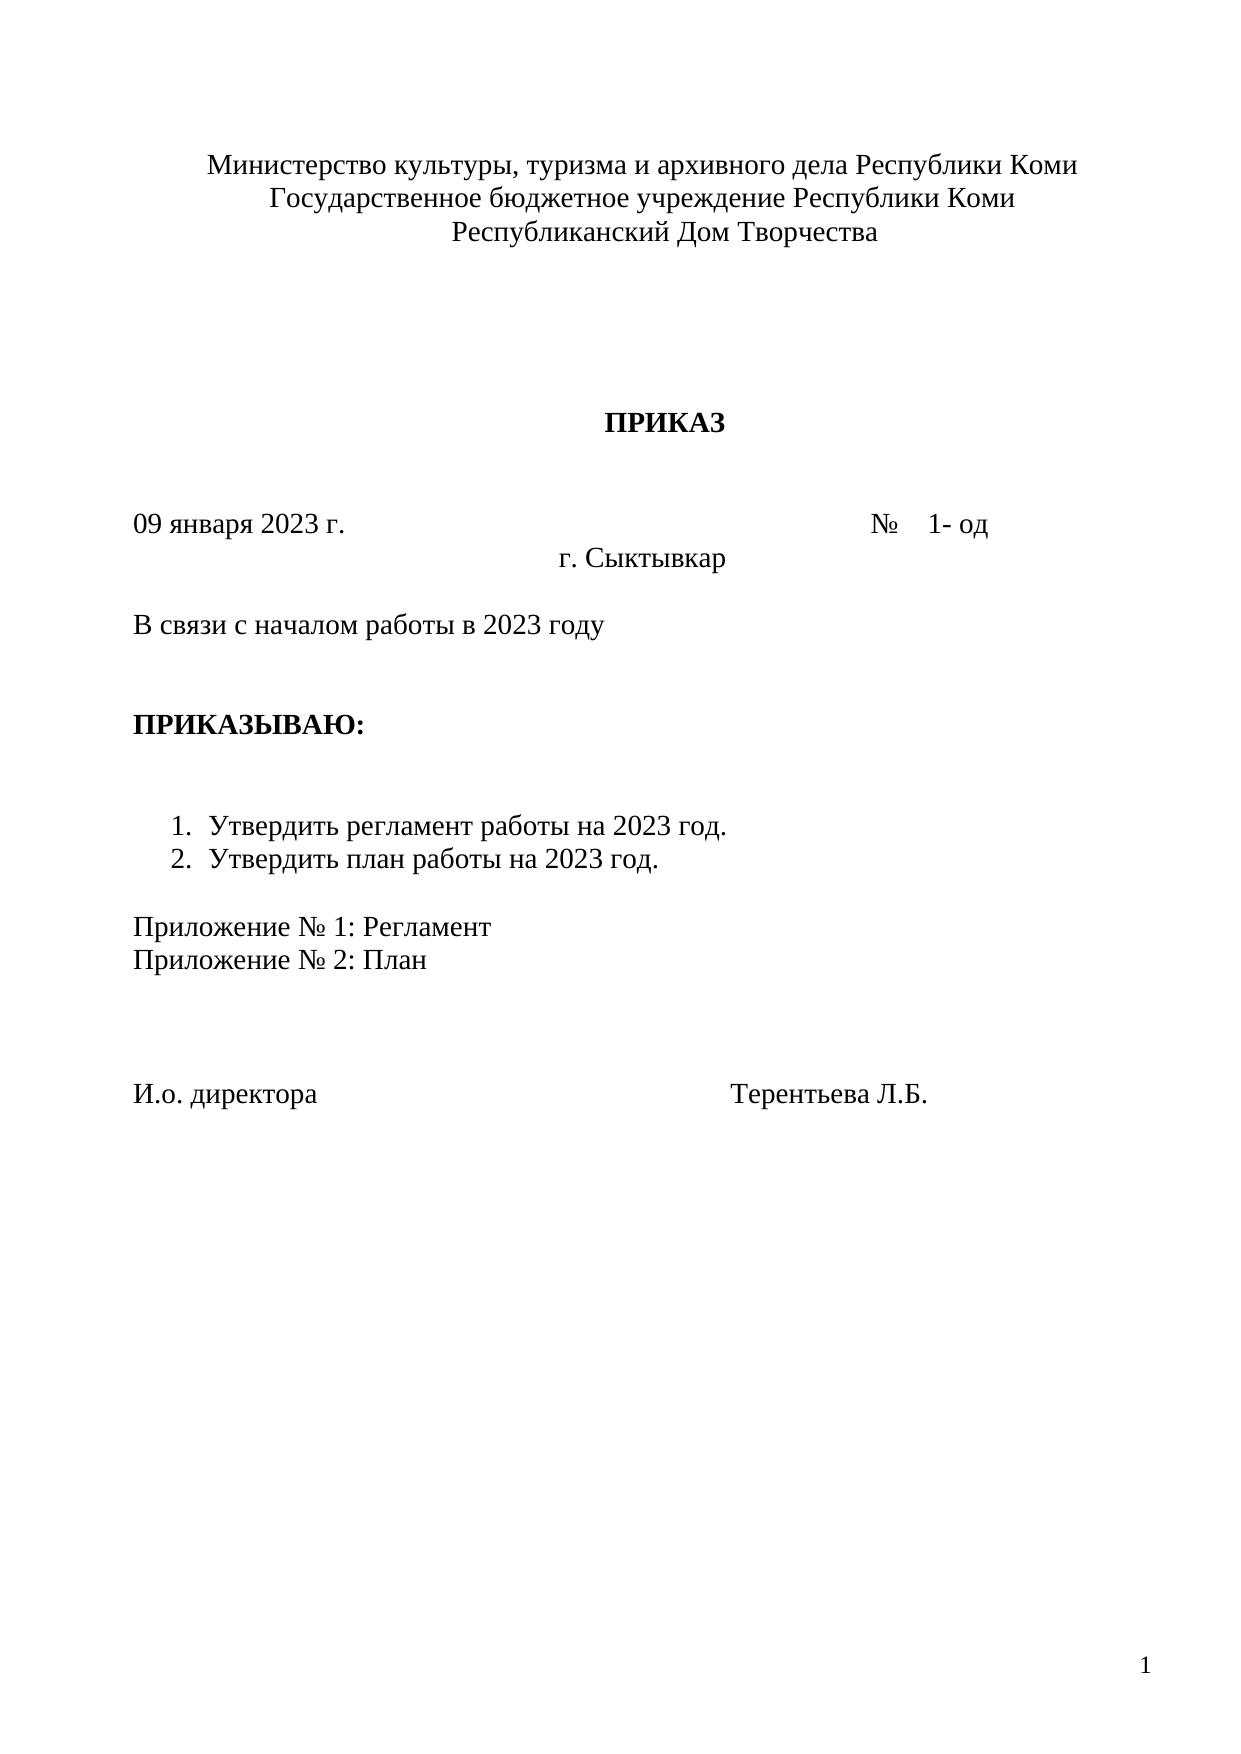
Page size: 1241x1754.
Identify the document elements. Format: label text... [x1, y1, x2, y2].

text ПРИКАЗЫВАЮ: [133, 707, 1152, 741]
text 09 января 2023 г. № 1- од [133, 506, 1152, 540]
text Министерство культуры, туризма и архивного дела Республики Коми [133, 147, 1152, 180]
text И.о. директора Терентьева Л.Б. [133, 1076, 1152, 1110]
subtitle Приказ [133, 406, 1152, 439]
text Приложение № 2: План [133, 942, 1152, 976]
text Государственное бюджетное учреждение Республики Коми [133, 180, 1152, 214]
subtitle Республиканский Дом Творчества [133, 214, 1152, 247]
text г. Сыктывкар [133, 540, 1152, 573]
list Утвердить план работы на 2023 год. [170, 842, 1152, 875]
text Приложение № 1: Регламент [133, 909, 1152, 942]
text В связи с началом работы в 2023 году [133, 607, 1152, 640]
list Утвердить регламент работы на 2023 год. [170, 808, 1152, 842]
